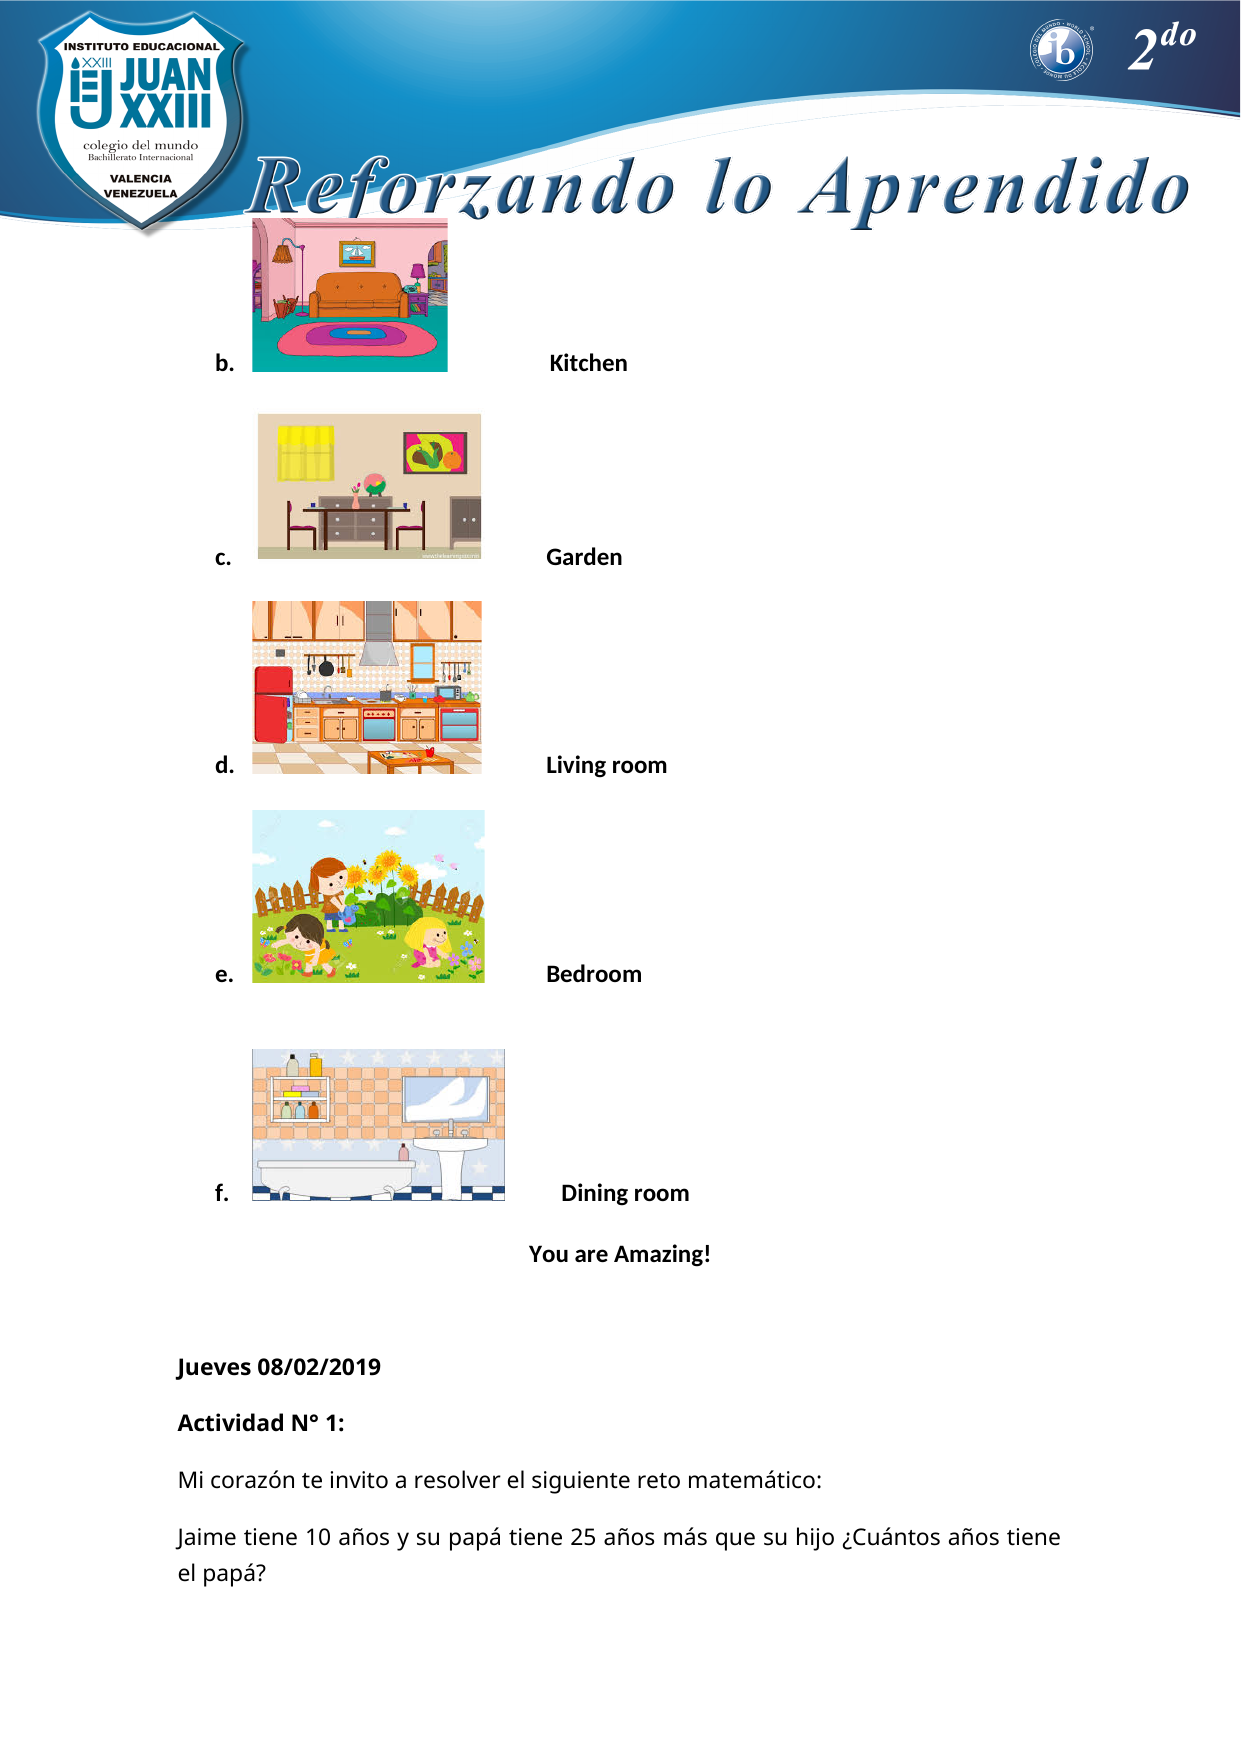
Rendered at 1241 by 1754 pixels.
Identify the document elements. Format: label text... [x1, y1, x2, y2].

text Jueves 08/02/2019 [177, 1350, 1063, 1382]
text Mi corazón te invito a resolver el siguiente reto matemático: [177, 1464, 1063, 1495]
picture [252, 408, 487, 565]
picture [0, 0, 1241, 372]
text Jaime tiene 10 años y su papá tiene 25 años más que su hijo ¿Cuántos años tiene el papá? [177, 1521, 1063, 1588]
list Kitchen [215, 219, 1063, 378]
text You are Amazing! [177, 1238, 1063, 1268]
picture [252, 810, 485, 983]
picture [252, 1049, 505, 1201]
text Actividad N° 1: [177, 1407, 1063, 1438]
picture [252, 601, 482, 774]
